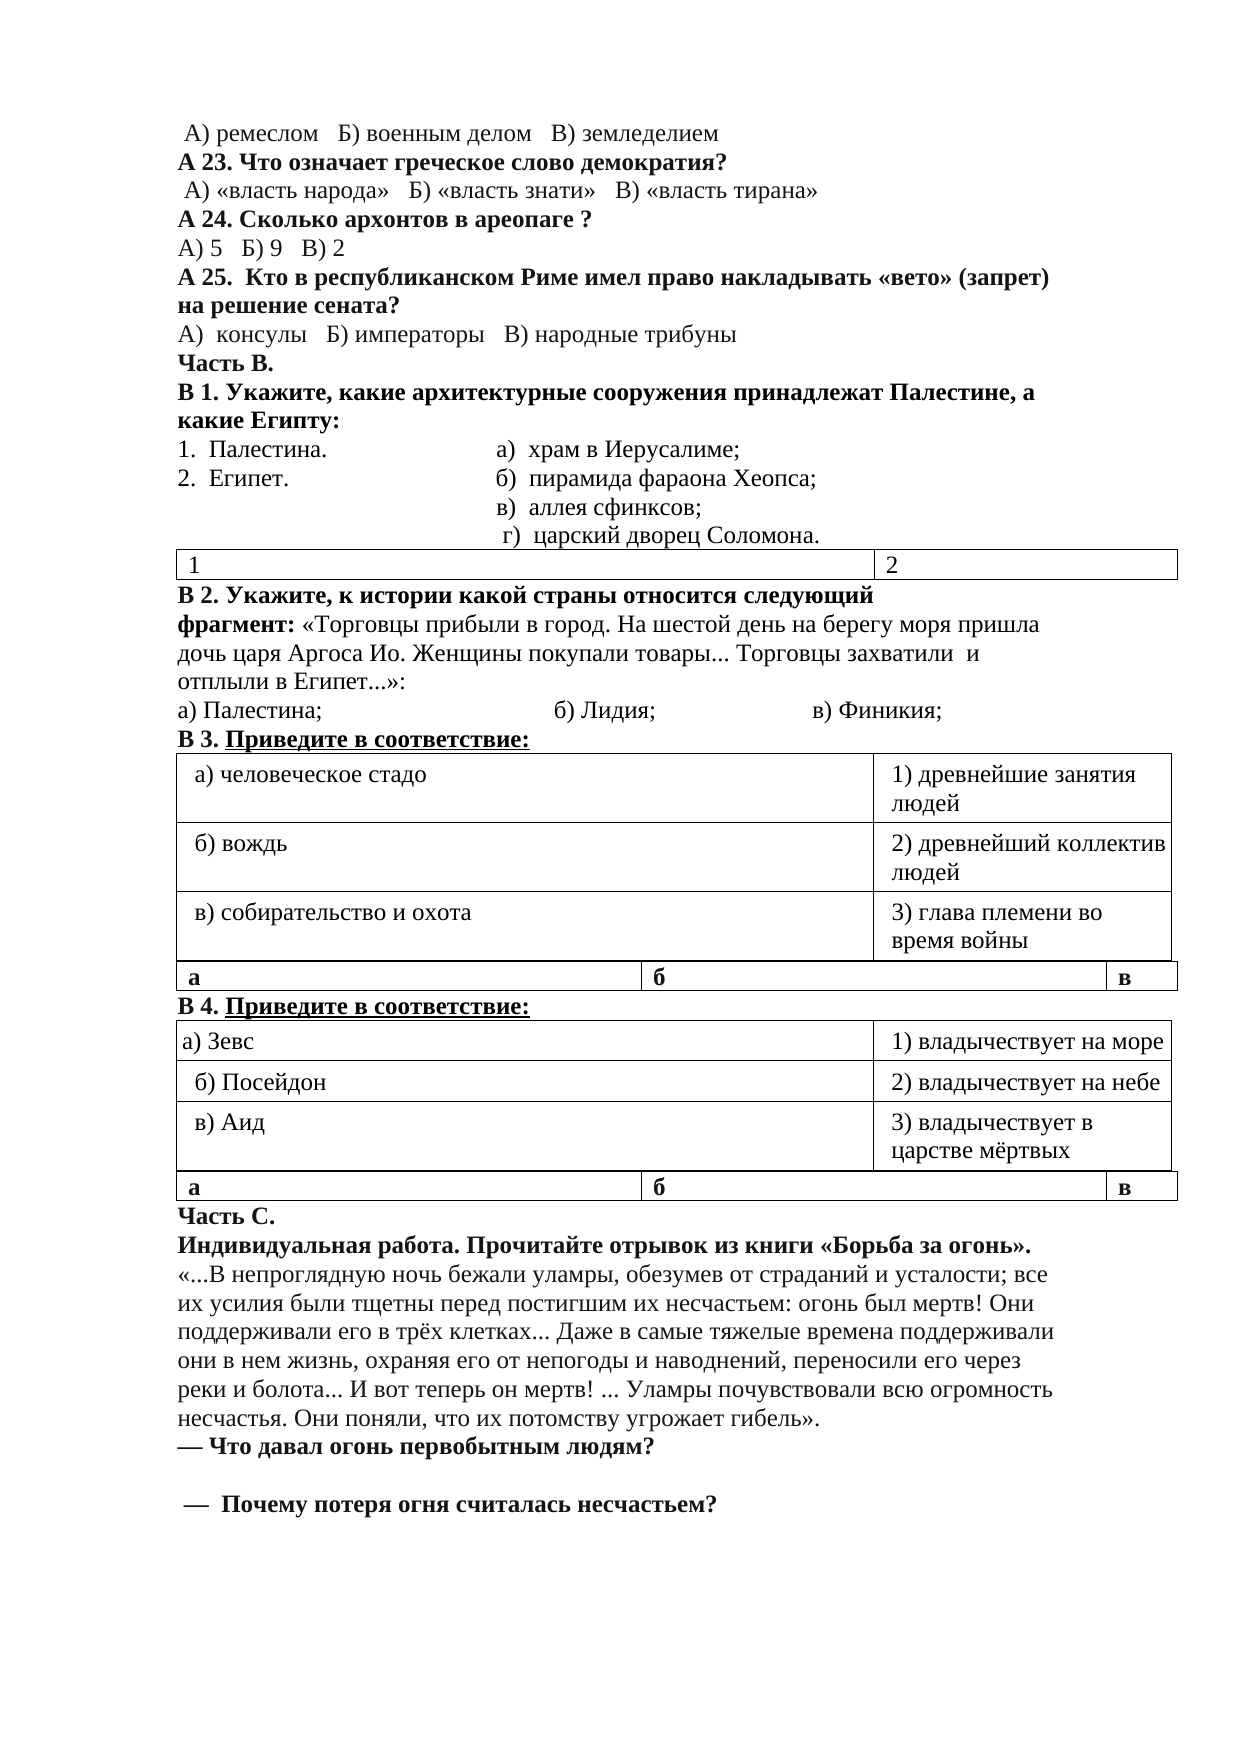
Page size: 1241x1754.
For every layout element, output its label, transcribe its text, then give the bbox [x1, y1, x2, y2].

text а) Палестина; б) Лидия; в) Финикия; [177, 695, 1063, 724]
text «...В непроглядную ночь бежали уламры, обезумев от страданий и усталости; все их усилия были тщетны перед постигшим их несчастьем: огонь был мертв! Они поддерживали его в трёх клетках... Даже в самые тяжелые времена поддерживали они в нем жизнь, охраняя его от непогоды и наводнений, переносили его через реки и болота... И вот теперь он мертв! ... Уламры почувствовали всю огромность несчастья. Они поняли, что их потомству угрожает гибель». [177, 1259, 1063, 1431]
table_header а [177, 962, 641, 990]
text А 23. Что означает греческое слово демократия? [177, 147, 1063, 176]
text в) аллея сфинксов; [177, 492, 1063, 521]
text В 3. Приведите в соответствие: [177, 724, 1063, 753]
table_cell 3) глава племени во время войны [874, 892, 1171, 959]
table_cell б) вождь [177, 823, 873, 891]
table_cell 3) владычествует в царстве мёртвых [874, 1102, 1171, 1169]
text 2. Египет. б) пирамида фараона Хеопса; [177, 463, 1063, 492]
table_cell 2) древнейший коллектив людей [874, 823, 1171, 891]
text А) ремеслом Б) военным делом В) земледелием [177, 118, 1063, 147]
text А) «власть народа» Б) «власть знати» В) «власть тирана» [177, 176, 1063, 204]
table_header 1 [177, 550, 874, 579]
text А) 5 Б) 9 В) 2 [177, 233, 1063, 262]
table_header б [642, 1172, 1106, 1200]
table_header а) человеческое стадо [177, 754, 873, 822]
table_header 2 [875, 550, 1177, 579]
table_cell в) Аид [177, 1102, 873, 1169]
text — Почему потеря огня считалась несчастьем? [177, 1489, 1063, 1518]
text А 25. Кто в республиканском Риме имел право накладывать «вето» (запрет) на решение сената? [177, 262, 1063, 319]
text В 4. Приведите в соответствие: [177, 991, 1063, 1020]
table_header а [177, 1172, 641, 1200]
table_header б [642, 962, 1106, 990]
table_cell 2) владычествует на небе [874, 1061, 1171, 1101]
table_cell б) Посейдон [177, 1061, 873, 1101]
text Часть С. [177, 1201, 1063, 1230]
table_cell в) собирательство и охота [177, 892, 873, 959]
text Часть В. [177, 348, 1063, 377]
table_header а) Зевс [177, 1021, 873, 1060]
table_header 1) владычествует на море [874, 1021, 1171, 1060]
text 1. Палестина. а) храм в Иерусалиме; [177, 434, 1063, 463]
table_header 1) древнейшие занятия людей [874, 754, 1171, 822]
table_header в [1107, 1172, 1177, 1200]
table_header в [1107, 962, 1177, 990]
text В 1. Укажите, какие архитектурные сооружения принадлежат Палестине, а какие Египту: [177, 377, 1063, 434]
text — Что давал огонь первобытным людям? [177, 1431, 1063, 1460]
text г) царский дворец Соломона. [177, 521, 1063, 549]
text А) консулы Б) императоры В) народные трибуны [177, 319, 1063, 348]
text В 2. Укажите, к истории какой страны относится следующий фрагмент: «Торговцы прибыли в город. На шестой день на берегу моря пришла дочь царя Аргоса Ио. Женщины покупали товары... Торговцы захватили и отплыли в Египет...»: [177, 580, 1063, 695]
text А 24. Сколько архонтов в ареопаге ? [177, 204, 1063, 233]
text Индивидуальная работа. Прочитайте отрывок из книги «Борьба за огонь». [177, 1230, 1063, 1259]
